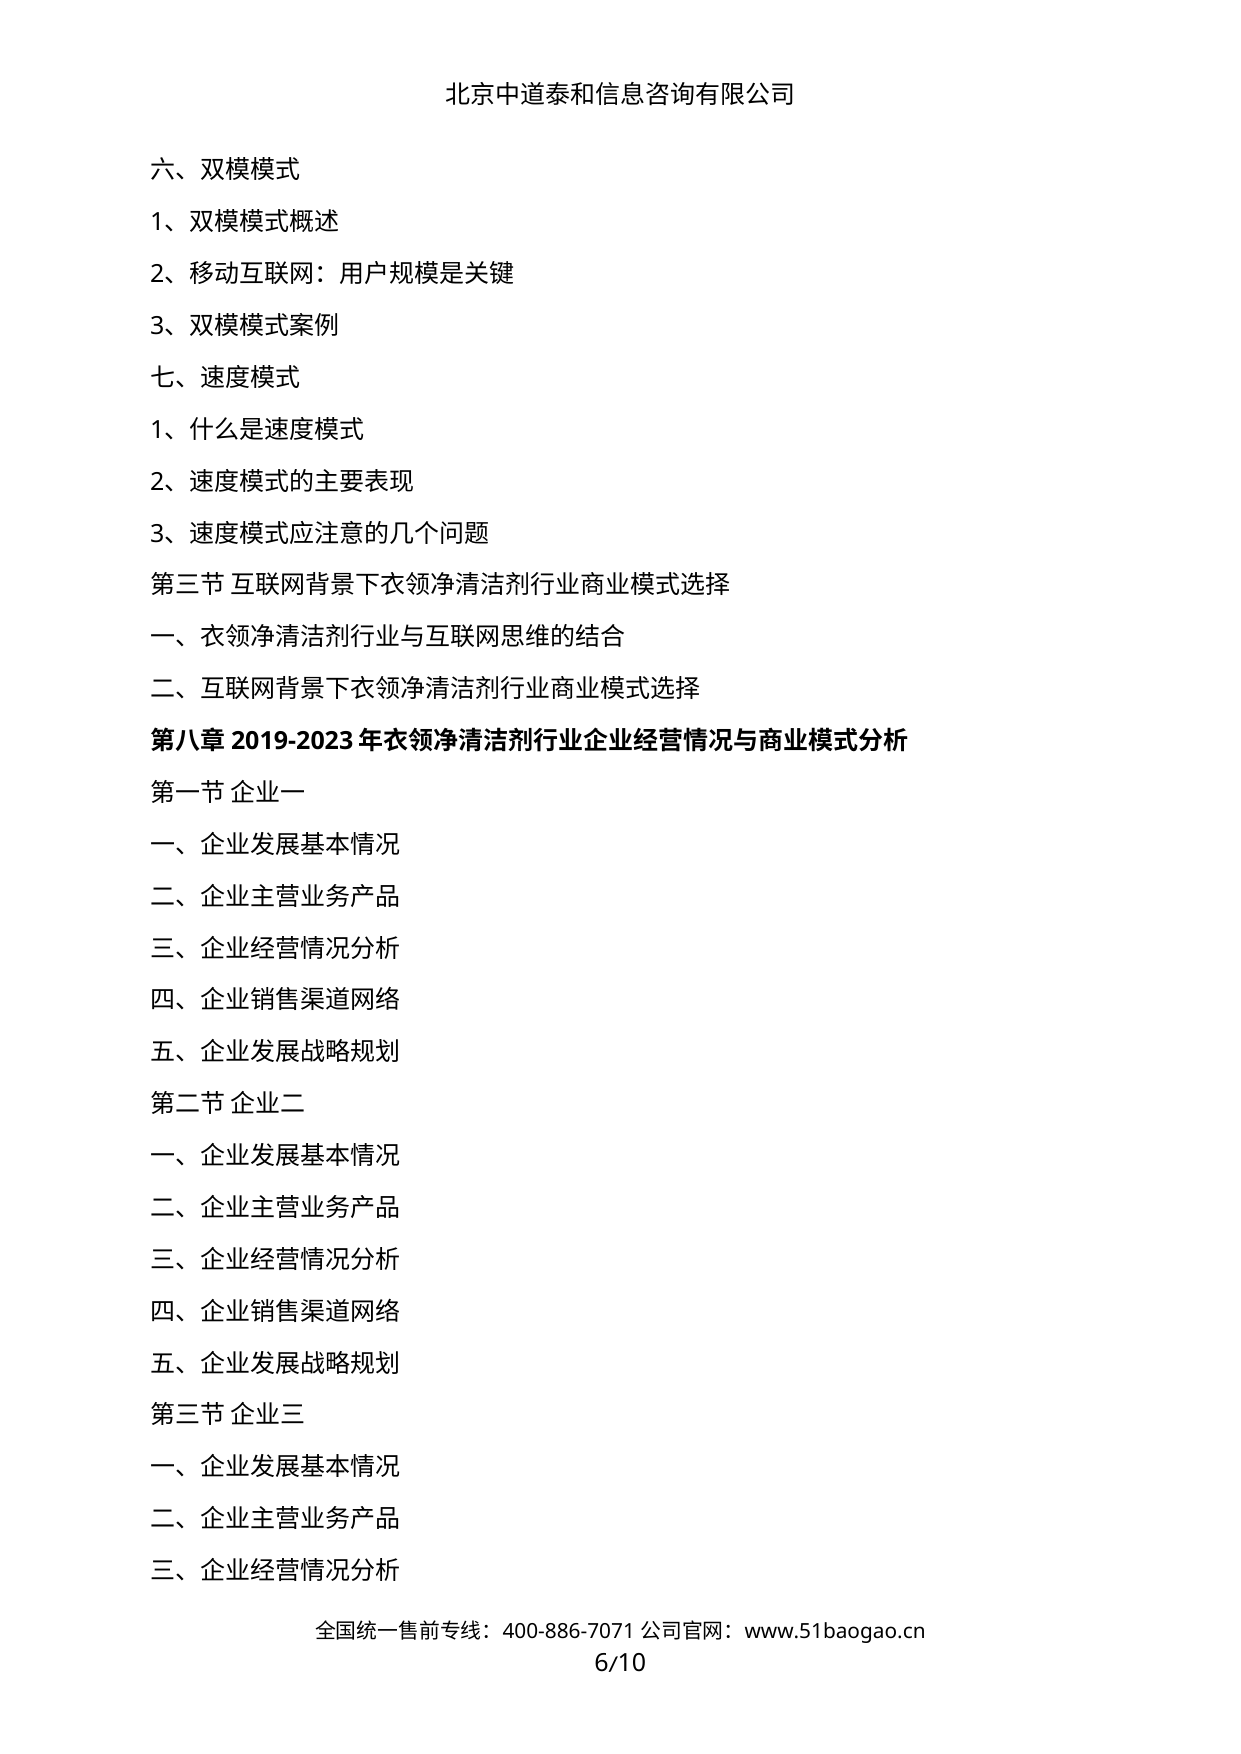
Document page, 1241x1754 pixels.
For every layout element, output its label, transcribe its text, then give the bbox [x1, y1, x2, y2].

text 3、双模模式案例 [150, 306, 1090, 342]
text 3、速度模式应注意的几个问题 [150, 513, 1090, 549]
text 三、企业经营情况分析 [150, 928, 1090, 964]
text 第八章 2019-2023年衣领净清洁剂行业企业经营情况与商业模式分析 [150, 721, 1090, 757]
text 六、双模模式 [150, 150, 1090, 186]
text 第一节 企业一 [150, 772, 1090, 809]
text 2、移动互联网：用户规模是关键 [150, 254, 1090, 290]
text 二、互联网背景下衣领净清洁剂行业商业模式选择 [150, 669, 1090, 705]
text 一、企业发展基本情况 [150, 1136, 1090, 1172]
text 七、速度模式 [150, 357, 1090, 394]
text 一、企业发展基本情况 [150, 1447, 1090, 1483]
text 三、企业经营情况分析 [150, 1239, 1090, 1276]
text 四、企业销售渠道网络 [150, 980, 1090, 1016]
text 三、企业经营情况分析 [150, 1551, 1090, 1587]
text 第二节 企业二 [150, 1084, 1090, 1120]
text 二、企业主营业务产品 [150, 1499, 1090, 1535]
text 第三节 企业三 [150, 1395, 1090, 1431]
text 一、衣领净清洁剂行业与互联网思维的结合 [150, 617, 1090, 653]
text 二、企业主营业务产品 [150, 1187, 1090, 1224]
text 四、企业销售渠道网络 [150, 1291, 1090, 1327]
text 五、企业发展战略规划 [150, 1032, 1090, 1068]
text 五、企业发展战略规划 [150, 1343, 1090, 1379]
text 1、什么是速度模式 [150, 409, 1090, 446]
text 一、企业发展基本情况 [150, 824, 1090, 861]
text 二、企业主营业务产品 [150, 876, 1090, 912]
text 第三节 互联网背景下衣领净清洁剂行业商业模式选择 [150, 565, 1090, 601]
text 1、双模模式概述 [150, 202, 1090, 238]
text 2、速度模式的主要表现 [150, 461, 1090, 497]
